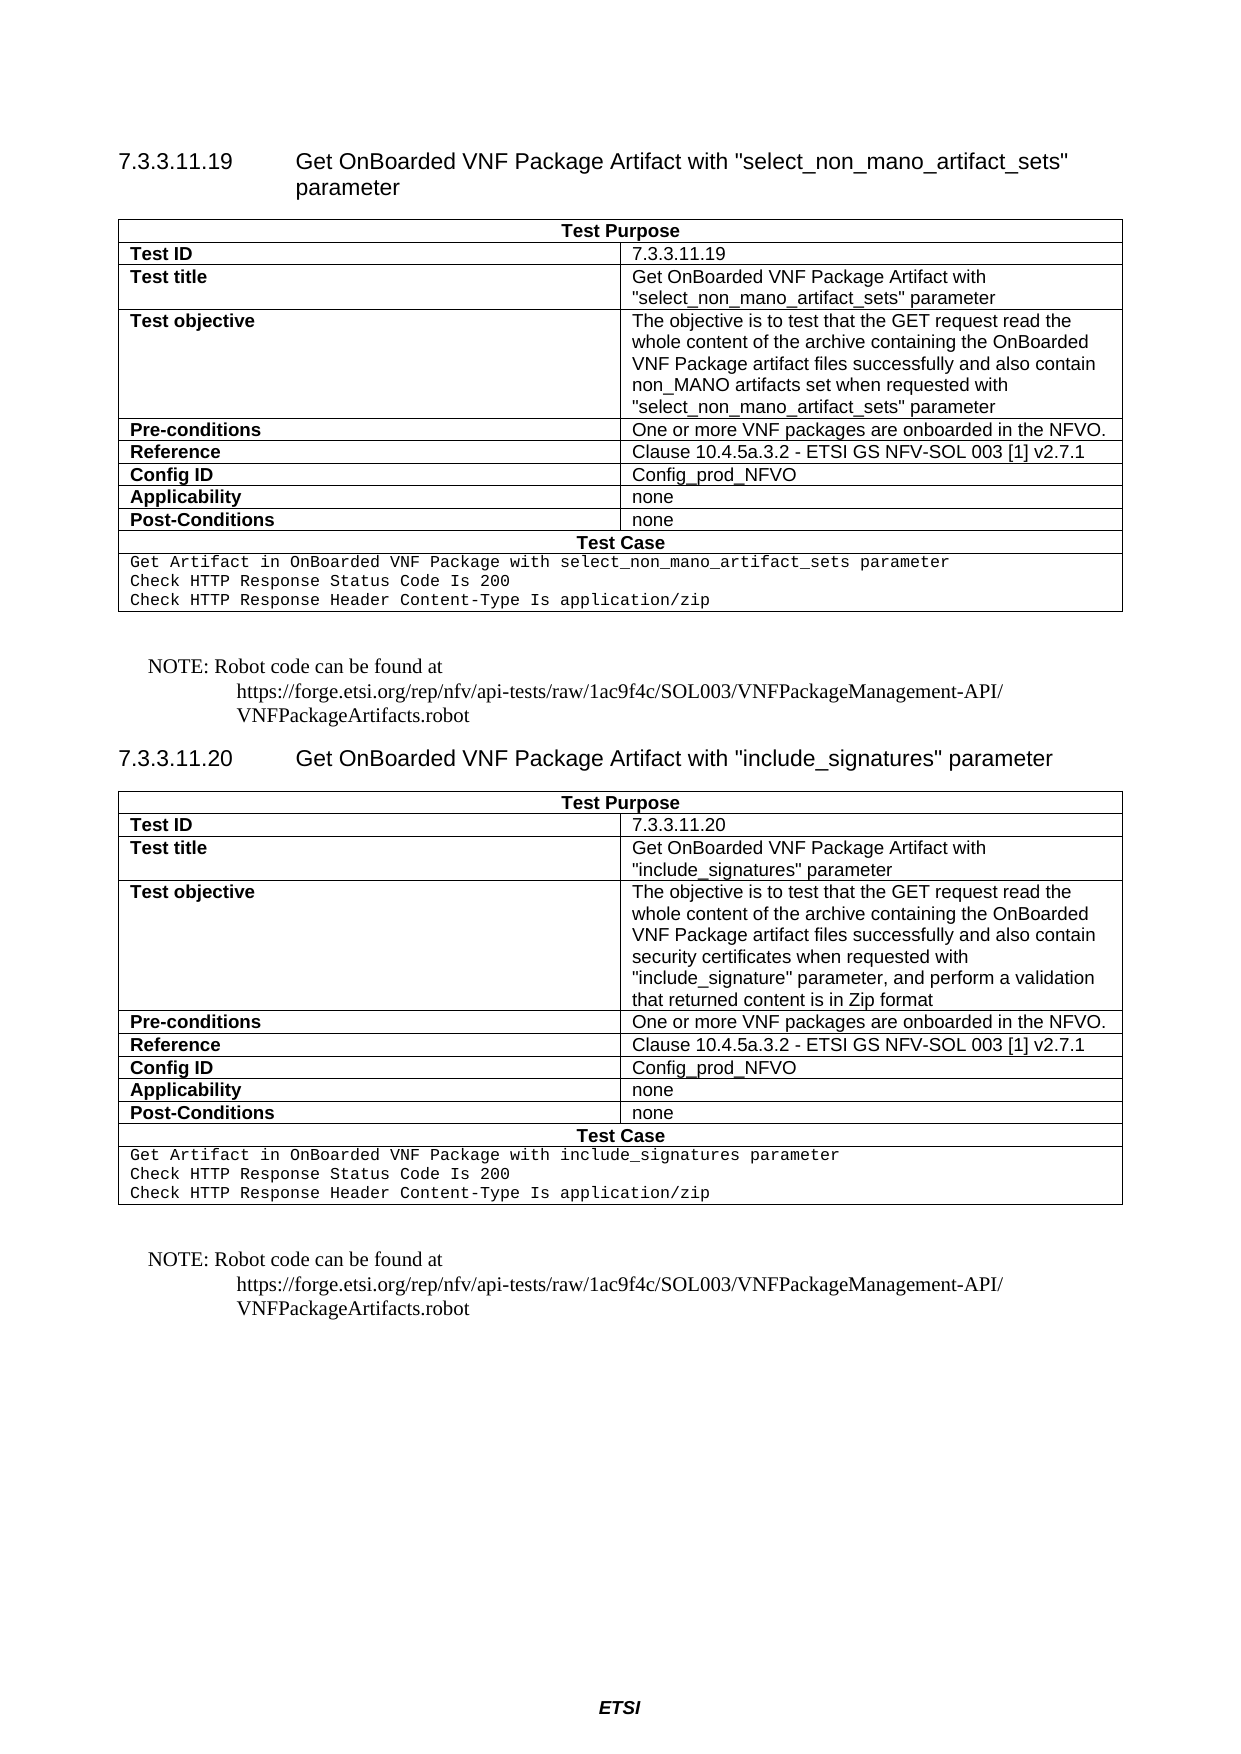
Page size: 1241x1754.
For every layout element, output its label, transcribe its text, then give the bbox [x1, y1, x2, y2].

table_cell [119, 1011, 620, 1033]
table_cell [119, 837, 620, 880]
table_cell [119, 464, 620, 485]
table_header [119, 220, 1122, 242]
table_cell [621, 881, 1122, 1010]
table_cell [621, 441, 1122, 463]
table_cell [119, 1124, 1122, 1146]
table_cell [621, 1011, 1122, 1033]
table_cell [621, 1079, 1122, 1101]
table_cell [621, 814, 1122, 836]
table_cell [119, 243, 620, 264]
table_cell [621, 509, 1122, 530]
subtitle 7.3.3.11.19 Get OnBoarded VNF Package Artifact with "select_non_mano_artifact_sets" parameter [118, 148, 1122, 200]
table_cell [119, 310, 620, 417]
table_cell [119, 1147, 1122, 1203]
text NOTE: Robot code can be found at https://forge.etsi.org/rep/nfv/api-tests/raw/1ac9f4c/SOL003/VNFPackageManagement-API/VNFPackageArtifacts.robot [148, 1247, 1122, 1319]
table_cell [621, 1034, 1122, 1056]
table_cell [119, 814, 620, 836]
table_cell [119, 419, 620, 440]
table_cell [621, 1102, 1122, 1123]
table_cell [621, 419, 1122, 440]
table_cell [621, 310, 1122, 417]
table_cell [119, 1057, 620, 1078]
text NOTE: Robot code can be found at https://forge.etsi.org/rep/nfv/api-tests/raw/1ac9f4c/SOL003/VNFPackageManagement-API/VNFPackageArtifacts.robot [148, 654, 1122, 727]
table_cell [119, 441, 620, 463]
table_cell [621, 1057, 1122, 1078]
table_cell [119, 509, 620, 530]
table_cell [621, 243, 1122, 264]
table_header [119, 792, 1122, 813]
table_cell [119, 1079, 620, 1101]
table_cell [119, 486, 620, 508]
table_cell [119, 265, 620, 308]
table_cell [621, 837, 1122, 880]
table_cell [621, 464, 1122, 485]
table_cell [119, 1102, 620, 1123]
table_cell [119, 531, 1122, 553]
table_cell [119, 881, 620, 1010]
subtitle 7.3.3.11.20 Get OnBoarded VNF Package Artifact with "include_signatures" parameter [118, 745, 1122, 772]
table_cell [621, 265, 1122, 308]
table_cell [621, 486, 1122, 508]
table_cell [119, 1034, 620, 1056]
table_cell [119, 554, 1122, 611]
